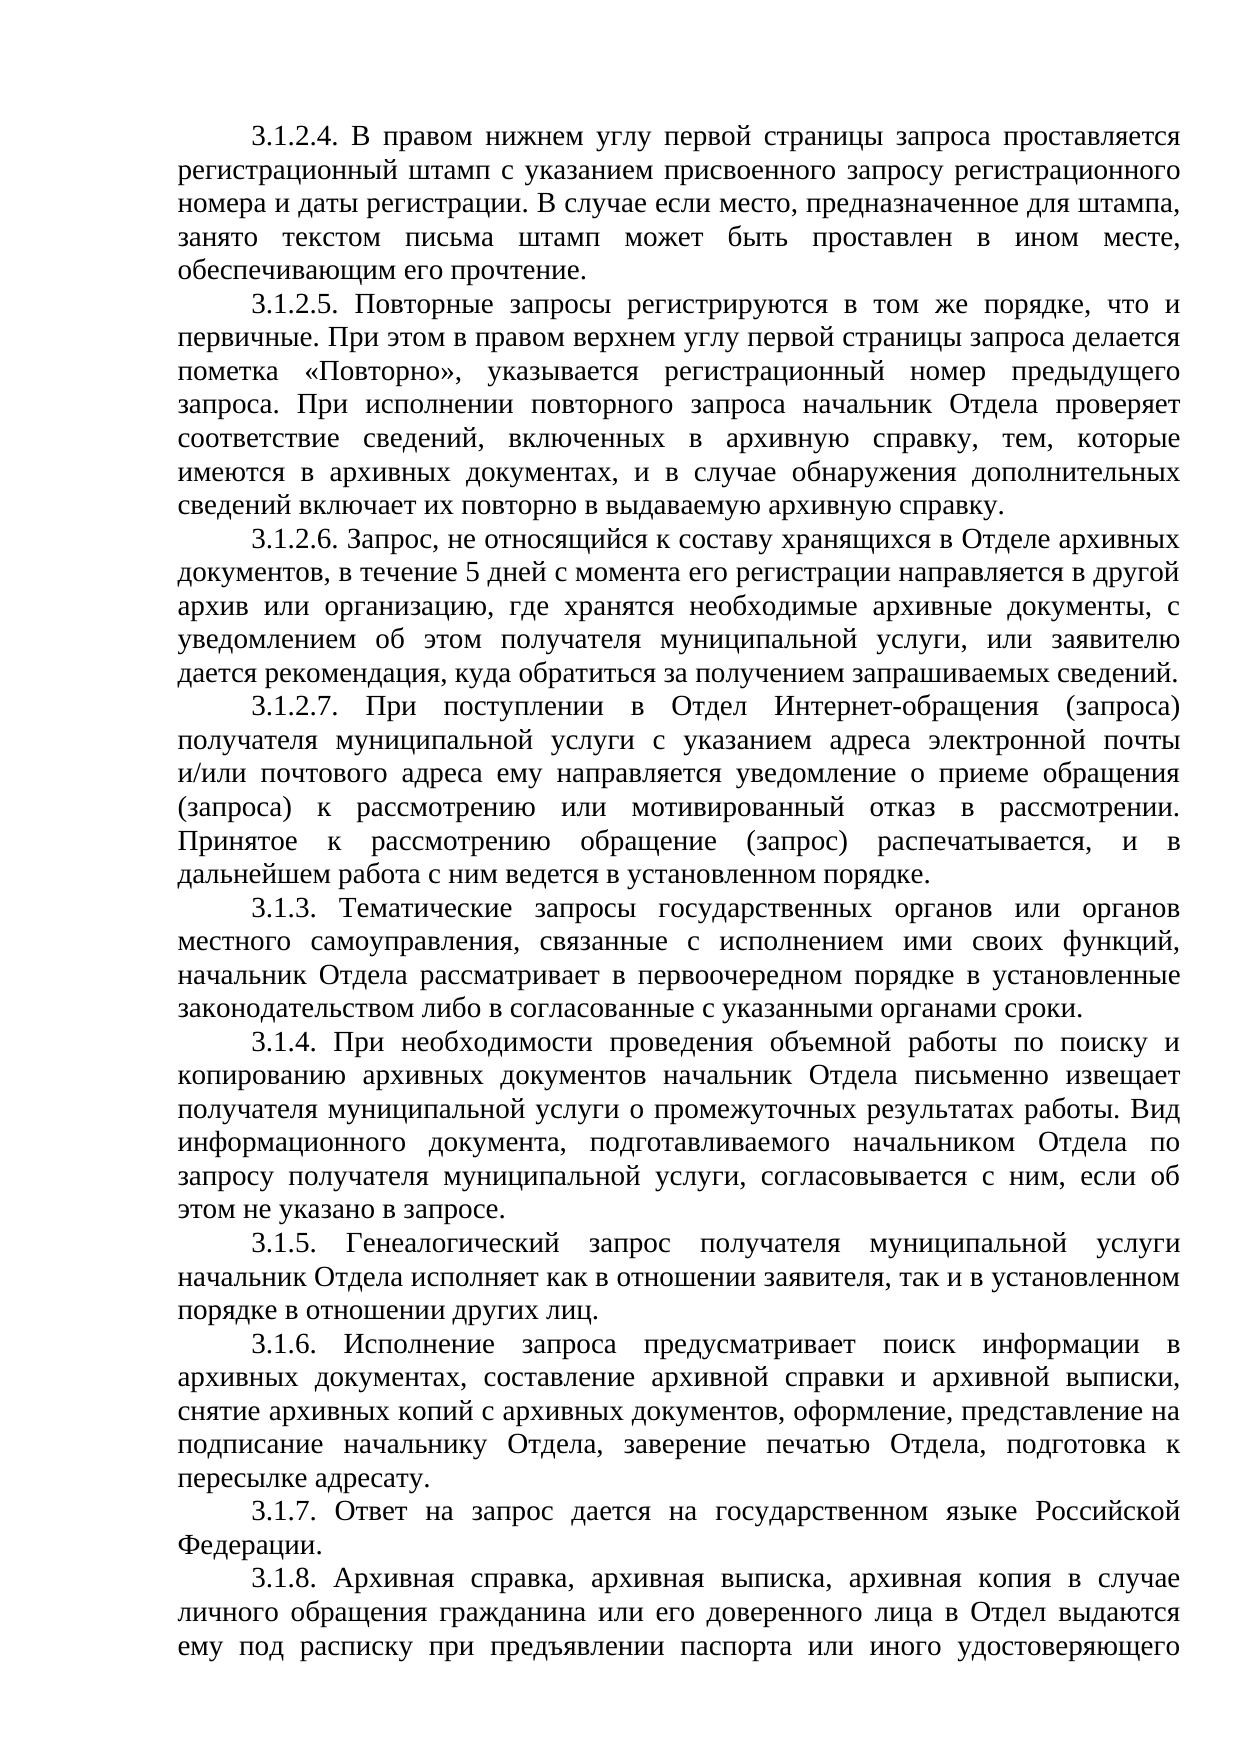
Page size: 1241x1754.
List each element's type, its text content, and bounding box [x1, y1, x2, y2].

text 3.1.4. При необходимости проведения объемной работы по поиску и копированию архивных документов начальник Отдела письменно извещает получателя муниципальной услуги о промежуточных результатах работы. Вид информационного документа, подготавливаемого начальником Отдела по запросу получателя муниципальной услуги, согласовывается с ним, если об этом не указано в запросе. [177, 1024, 1181, 1225]
text 3.1.7. Ответ на запрос дается на государственном языке Российской Федерации. [177, 1493, 1181, 1561]
text 3.1.2.6. Запрос, не относящийся к составу хранящихся в Отделе архивных документов, в течение 5 дней с момента его регистрации направляется в другой архив или организацию, где хранятся необходимые архивные документы, с уведомлением об этом получателя муниципальной услуги, или заявителю дается рекомендация, куда обратиться за получением запрашиваемых сведений. [177, 521, 1181, 688]
text 3.1.2.5. Повторные запросы регистрируются в том же порядке, что и первичные. При этом в правом верхнем углу первой страницы запроса делается пометка «Повторно», указывается регистрационный номер предыдущего запроса. При исполнении повторного запроса начальник Отдела проверяет соответствие сведений, включенных в архивную справку, тем, которые имеются в архивных документах, и в случае обнаружения дополнительных сведений включает их повторно в выдаваемую архивную справку. [177, 286, 1181, 521]
text 3.1.3. Тематические запросы государственных органов или органов местного самоуправления, связанные с исполнением ими своих функций, начальник Отдела рассматривает в первоочередном порядке в установленные законодательством либо в согласованные с указанными органами сроки. [177, 890, 1181, 1024]
text 3.1.2.4. В правом нижнем углу первой страницы запроса проставляется регистрационный штамп с указанием присвоенного запросу регистрационного номера и даты регистрации. В случае если место, предназначенное для штампа, занято текстом письма штамп может быть проставлен в ином месте, обеспечивающим его прочтение. [177, 118, 1181, 286]
text 3.1.5. Генеалогический запрос получателя муниципальной услуги начальник Отдела исполняет как в отношении заявителя, так и в установленном порядке в отношении других лиц. [177, 1225, 1181, 1326]
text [177, 1561, 1181, 1661]
text 3.1.6. Исполнение запроса предусматривает поиск информации в архивных документах, составление архивной справки и архивной выписки, снятие архивных копий с архивных документов, оформление, представление на подписание начальнику Отдела, заверение печатью Отдела, подготовка к пересылке адресату. [177, 1326, 1181, 1493]
text 3.1.2.7. При поступлении в Отдел Интернет-обращения (запроса) получателя муниципальной услуги с указанием адреса электронной почты и/или почтового адреса ему направляется уведомление о приеме обращения (запроса) к рассмотрению или мотивированный отказ в рассмотрении. Принятое к рассмотрению обращение (запрос) распечатывается, и в дальнейшем работа с ним ведется в установленном порядке. [177, 688, 1181, 890]
